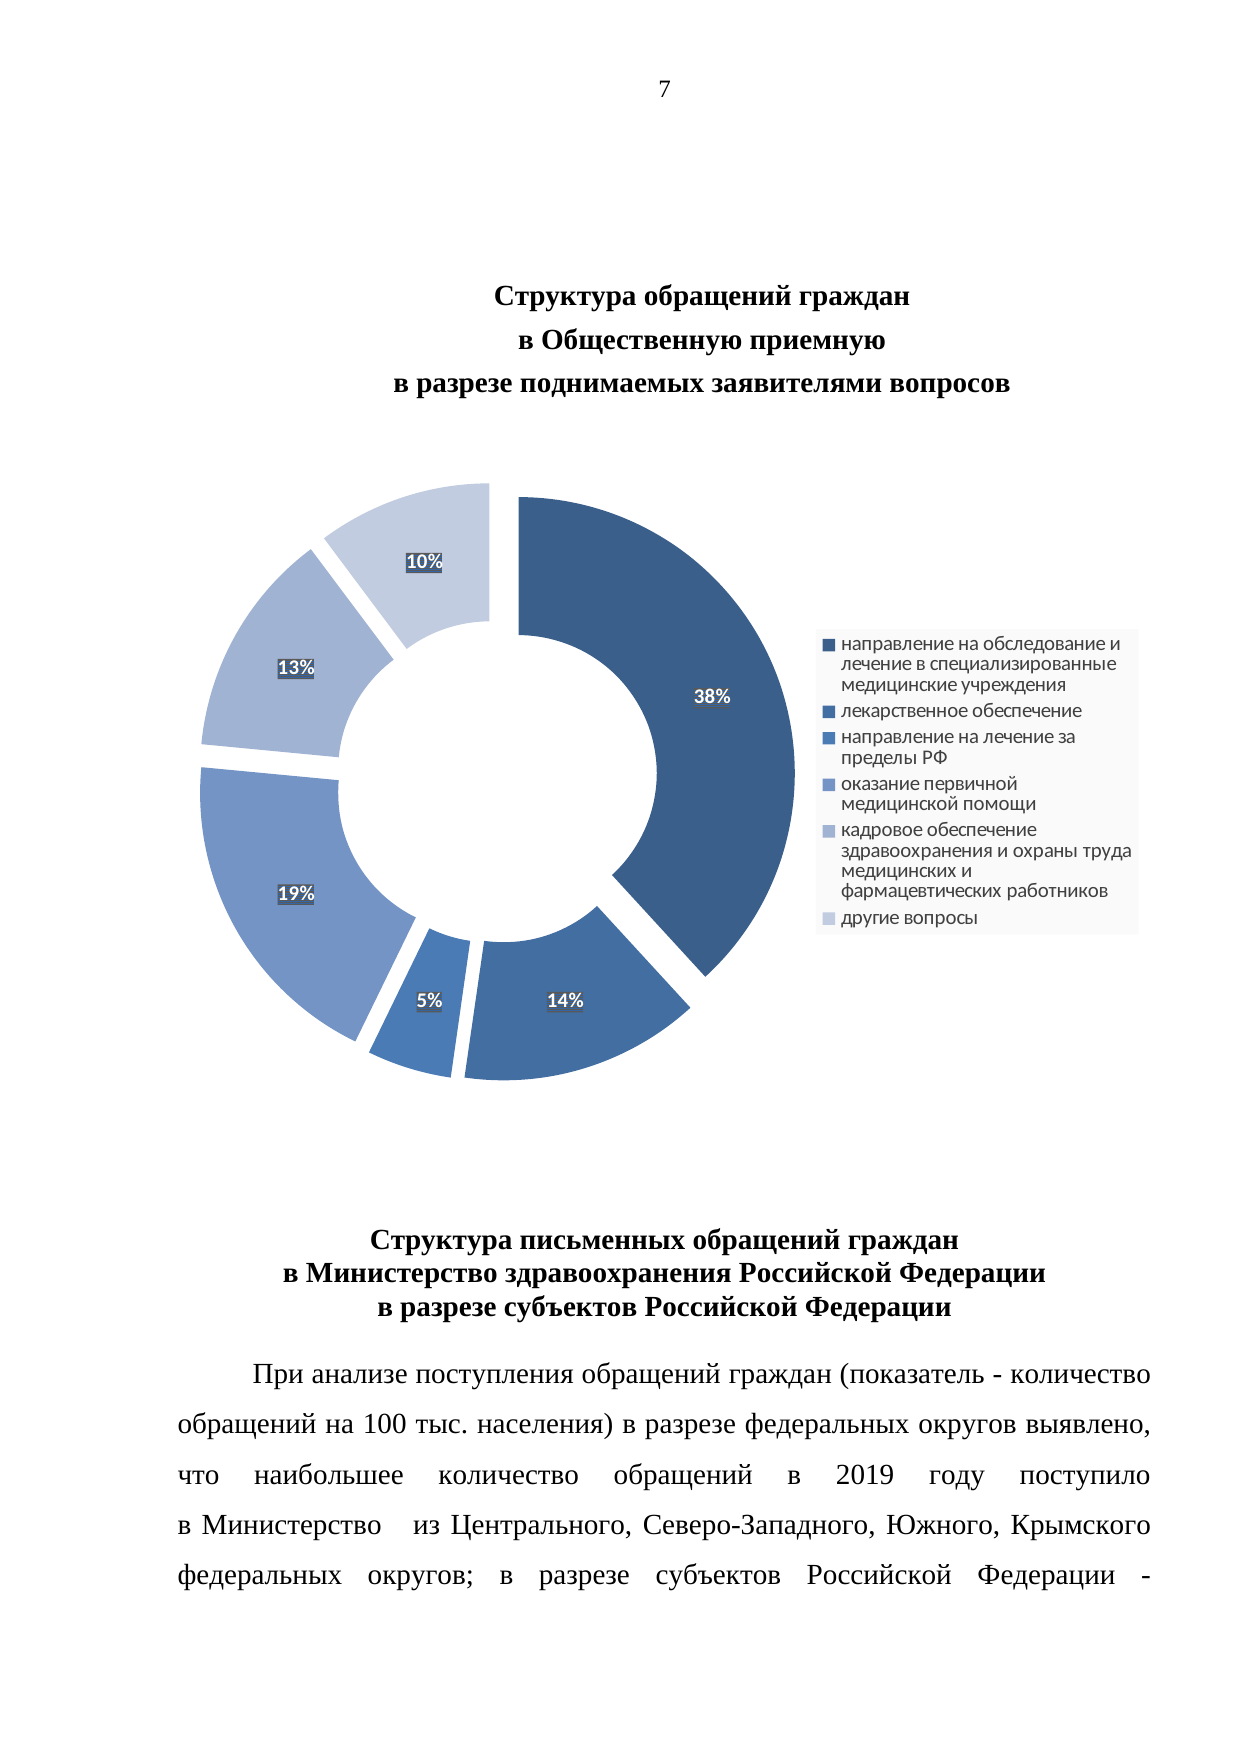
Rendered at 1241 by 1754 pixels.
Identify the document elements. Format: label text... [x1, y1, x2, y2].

text в разрезе субъектов Российской Федерации [177, 1289, 1152, 1323]
text в Общественную приемную [177, 322, 1152, 355]
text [177, 1356, 1152, 1591]
text Структура обращений граждан [177, 278, 1152, 312]
text в разрезе поднимаемых заявителями вопросов [177, 365, 1152, 399]
text Структура письменных обращений граждан [177, 1222, 1152, 1256]
text в Министерство здравоохранения Российской Федерации [177, 1256, 1152, 1289]
